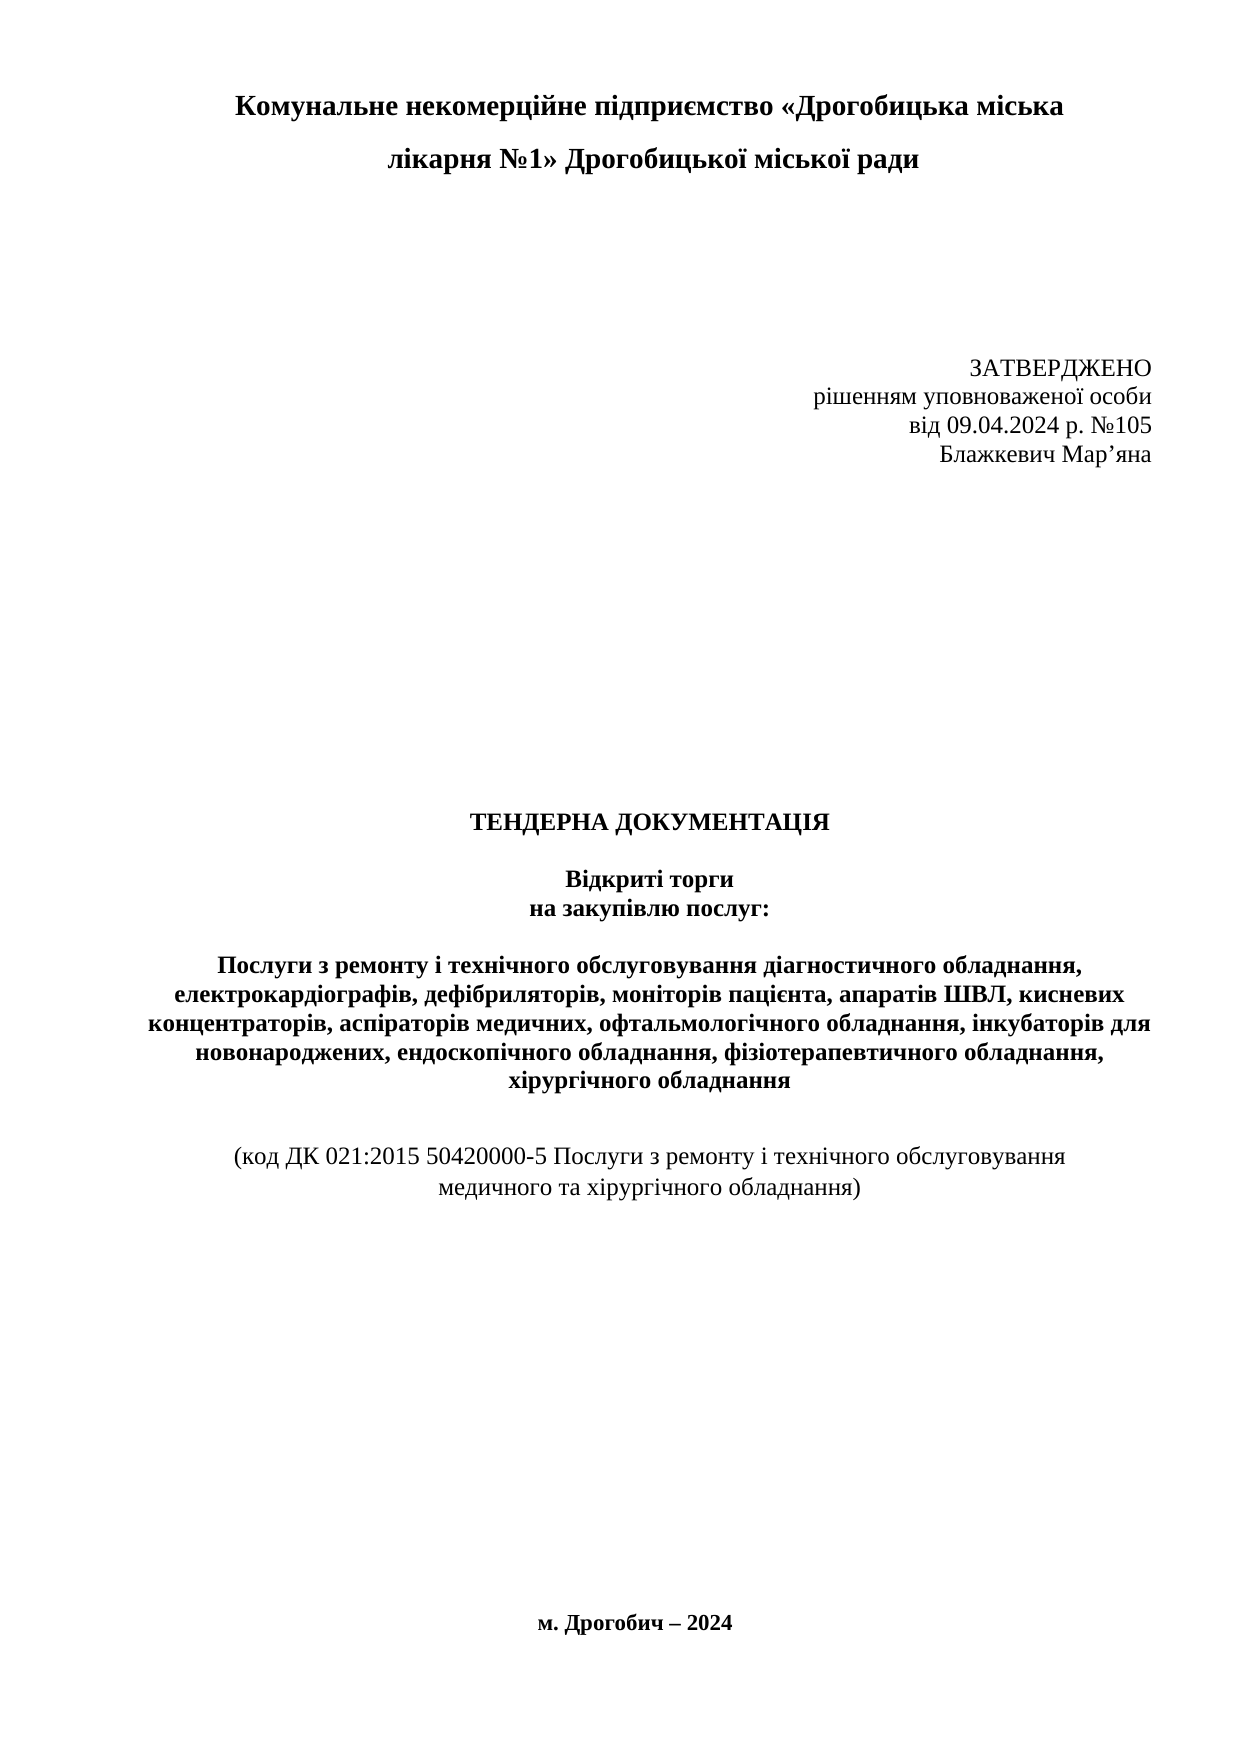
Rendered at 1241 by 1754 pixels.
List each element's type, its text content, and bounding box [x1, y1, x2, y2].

text Відкриті торги [148, 864, 1152, 893]
text Блажкевич Мар’яна [148, 439, 1152, 468]
text на закупівлю послуг: [148, 893, 1152, 922]
text від 09.04.2024 р. №105 [148, 410, 1152, 439]
text м. Дрогобич – 2024 [118, 1609, 1152, 1636]
subtitle (код ДК 021:2015 50420000-5 Послуги з ремонту і технічного обслуговування [148, 1141, 1152, 1170]
text Послуги з ремонту і технічного обслуговування діагностичного обладнання, електрокардіографів, дефібриляторів, моніторів пацієнта, апаратів ШВЛ, кисневих концентраторів, аспіраторів медичних, офтальмологічного обладнання, інкубаторів для новонароджених, ендоскопічного обладнання, фізіотерапевтичного обладнання, хірургічного обладнання [148, 951, 1152, 1094]
text лікарня №1» Дрогобицької міської ради [148, 141, 1152, 175]
text Комунальне некомерційне підприємство «Дрогобицька міська [148, 88, 1152, 122]
text ТЕНДЕРНА ДОКУМЕНТАЦІЯ [148, 807, 1152, 836]
text рішенням уповноваженої особи [148, 381, 1152, 410]
text ЗАТВЕРДЖЕНО [148, 353, 1152, 381]
subtitle медичного та хірургічного обладнання) [148, 1172, 1152, 1201]
